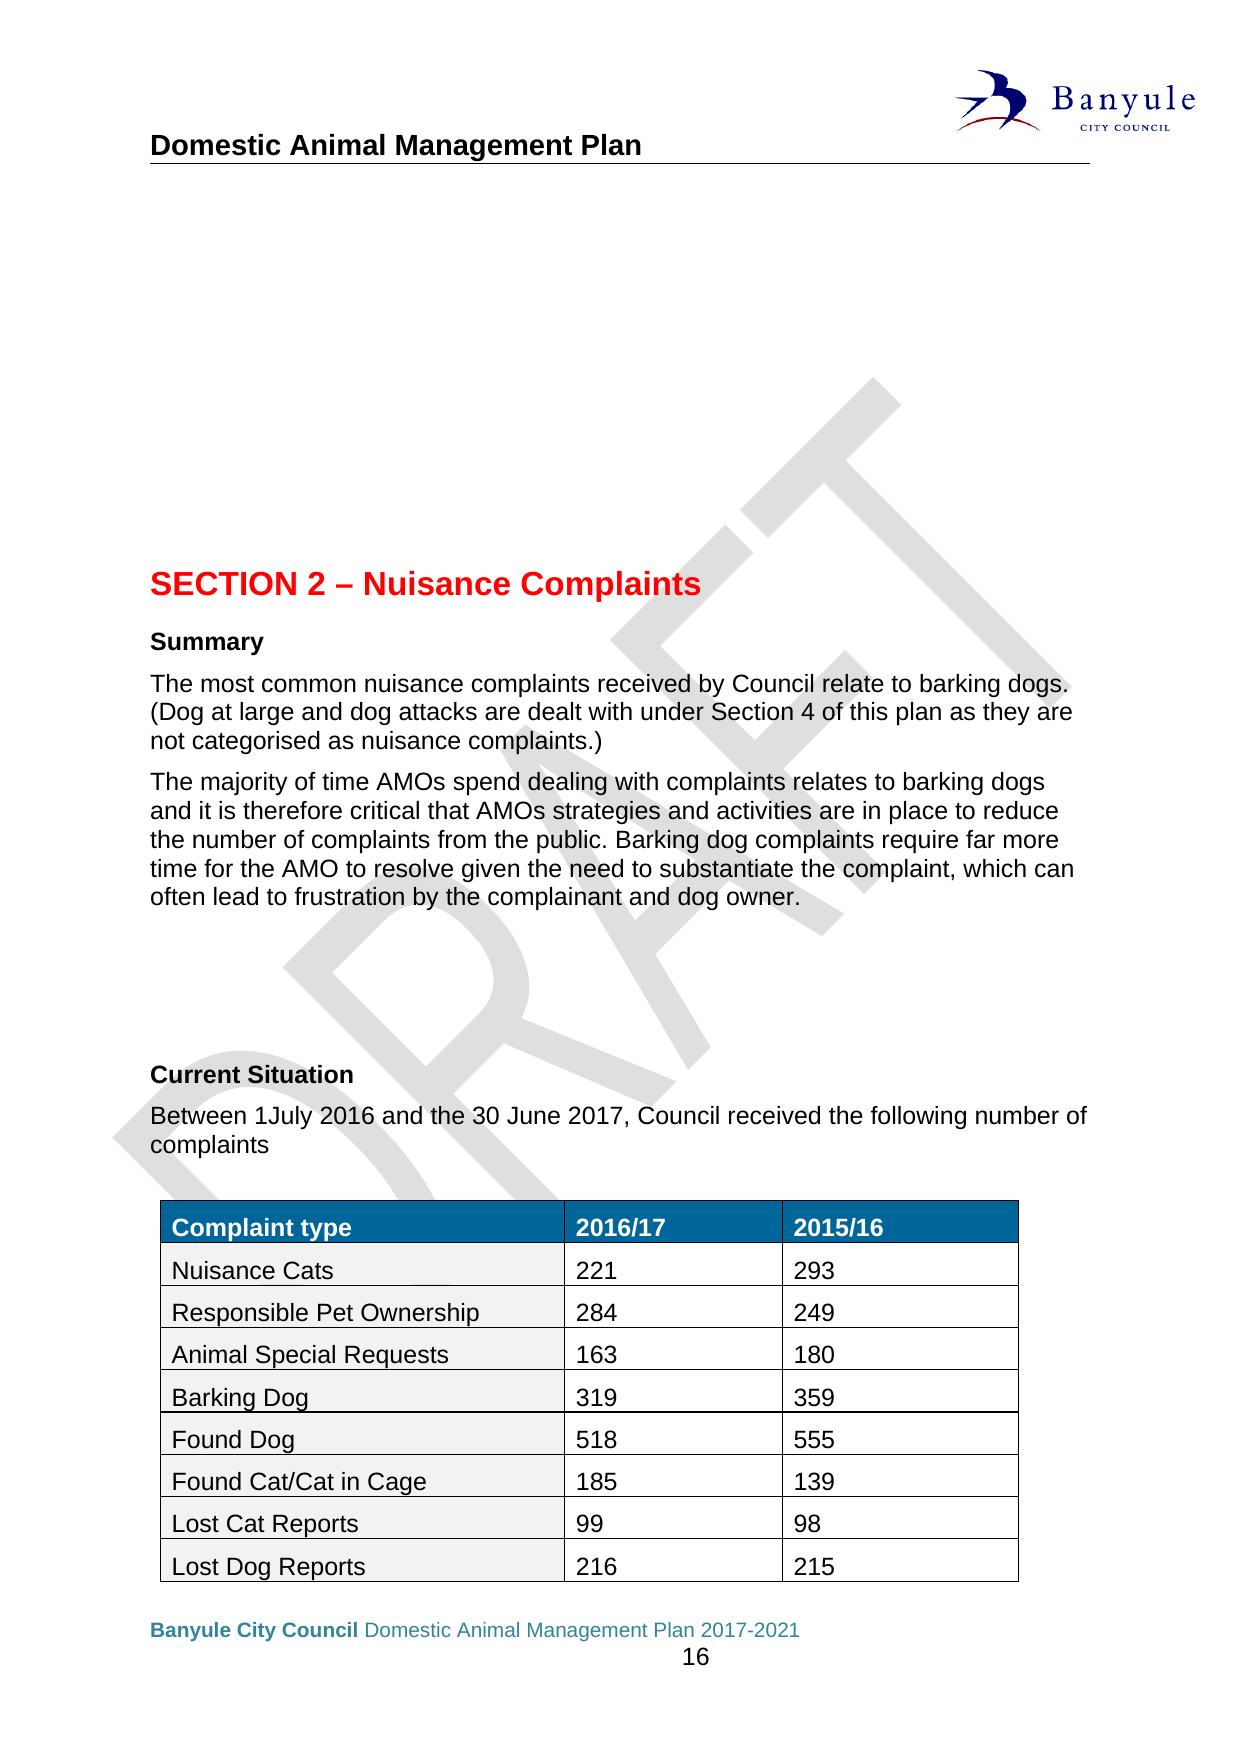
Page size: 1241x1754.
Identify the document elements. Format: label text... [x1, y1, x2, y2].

table_cell Lost Dog Reports [161, 1539, 564, 1581]
table_cell Lost Cat Reports [161, 1497, 564, 1538]
table_cell 215 [783, 1539, 1018, 1581]
table_cell 293 [783, 1243, 1018, 1284]
table_cell 518 [565, 1413, 782, 1454]
table_cell 221 [565, 1243, 782, 1284]
text The majority of time AMOs spend dealing with complaints relates to barking dogs and it is therefore critical that AMOs strategies and activities are in place to reduce the number of complaints from the public. Barking dog complaints require far more time for the AMO to resolve given the need to substantiate the complaint, which can often lead to frustration by the complainant and dog owner. [150, 767, 1090, 911]
table_cell 98 [783, 1497, 1018, 1538]
table_cell 163 [565, 1328, 782, 1369]
table_cell 284 [565, 1286, 782, 1327]
table_header Complaint type [161, 1201, 564, 1242]
subtitle SECTION 2 – Nuisance Complaints [150, 564, 1090, 602]
text Current Situation [150, 1060, 1090, 1089]
text Between 1July 2016 and the 30 June 2017, Council received the following number of complaints [150, 1101, 1090, 1159]
table_cell 359 [783, 1370, 1018, 1411]
table_cell 249 [783, 1286, 1018, 1327]
table_cell 216 [565, 1539, 782, 1581]
table_cell Responsible Pet Ownership [161, 1286, 564, 1327]
table_cell 139 [783, 1455, 1018, 1496]
table_cell Found Cat/Cat in Cage [161, 1455, 564, 1496]
table_cell 99 [565, 1497, 782, 1538]
picture [932, 61, 1218, 141]
table_cell Found Dog [161, 1413, 564, 1454]
text Summary [150, 627, 1090, 656]
table_cell Animal Special Requests [161, 1328, 564, 1369]
table_cell 555 [783, 1413, 1018, 1454]
table_cell 319 [565, 1370, 782, 1411]
table_header 2015/16 [783, 1201, 1018, 1242]
table_cell 185 [565, 1455, 782, 1496]
table_cell Barking Dog [161, 1370, 564, 1411]
text The most common nuisance complaints received by Council relate to barking dogs. (Dog at large and dog attacks are dealt with under Section 4 of this plan as they are not categorised as nuisance complaints.) [150, 669, 1090, 755]
table_cell Nuisance Cats [161, 1243, 564, 1284]
table_cell 180 [783, 1328, 1018, 1369]
table_header 2016/17 [565, 1201, 782, 1242]
